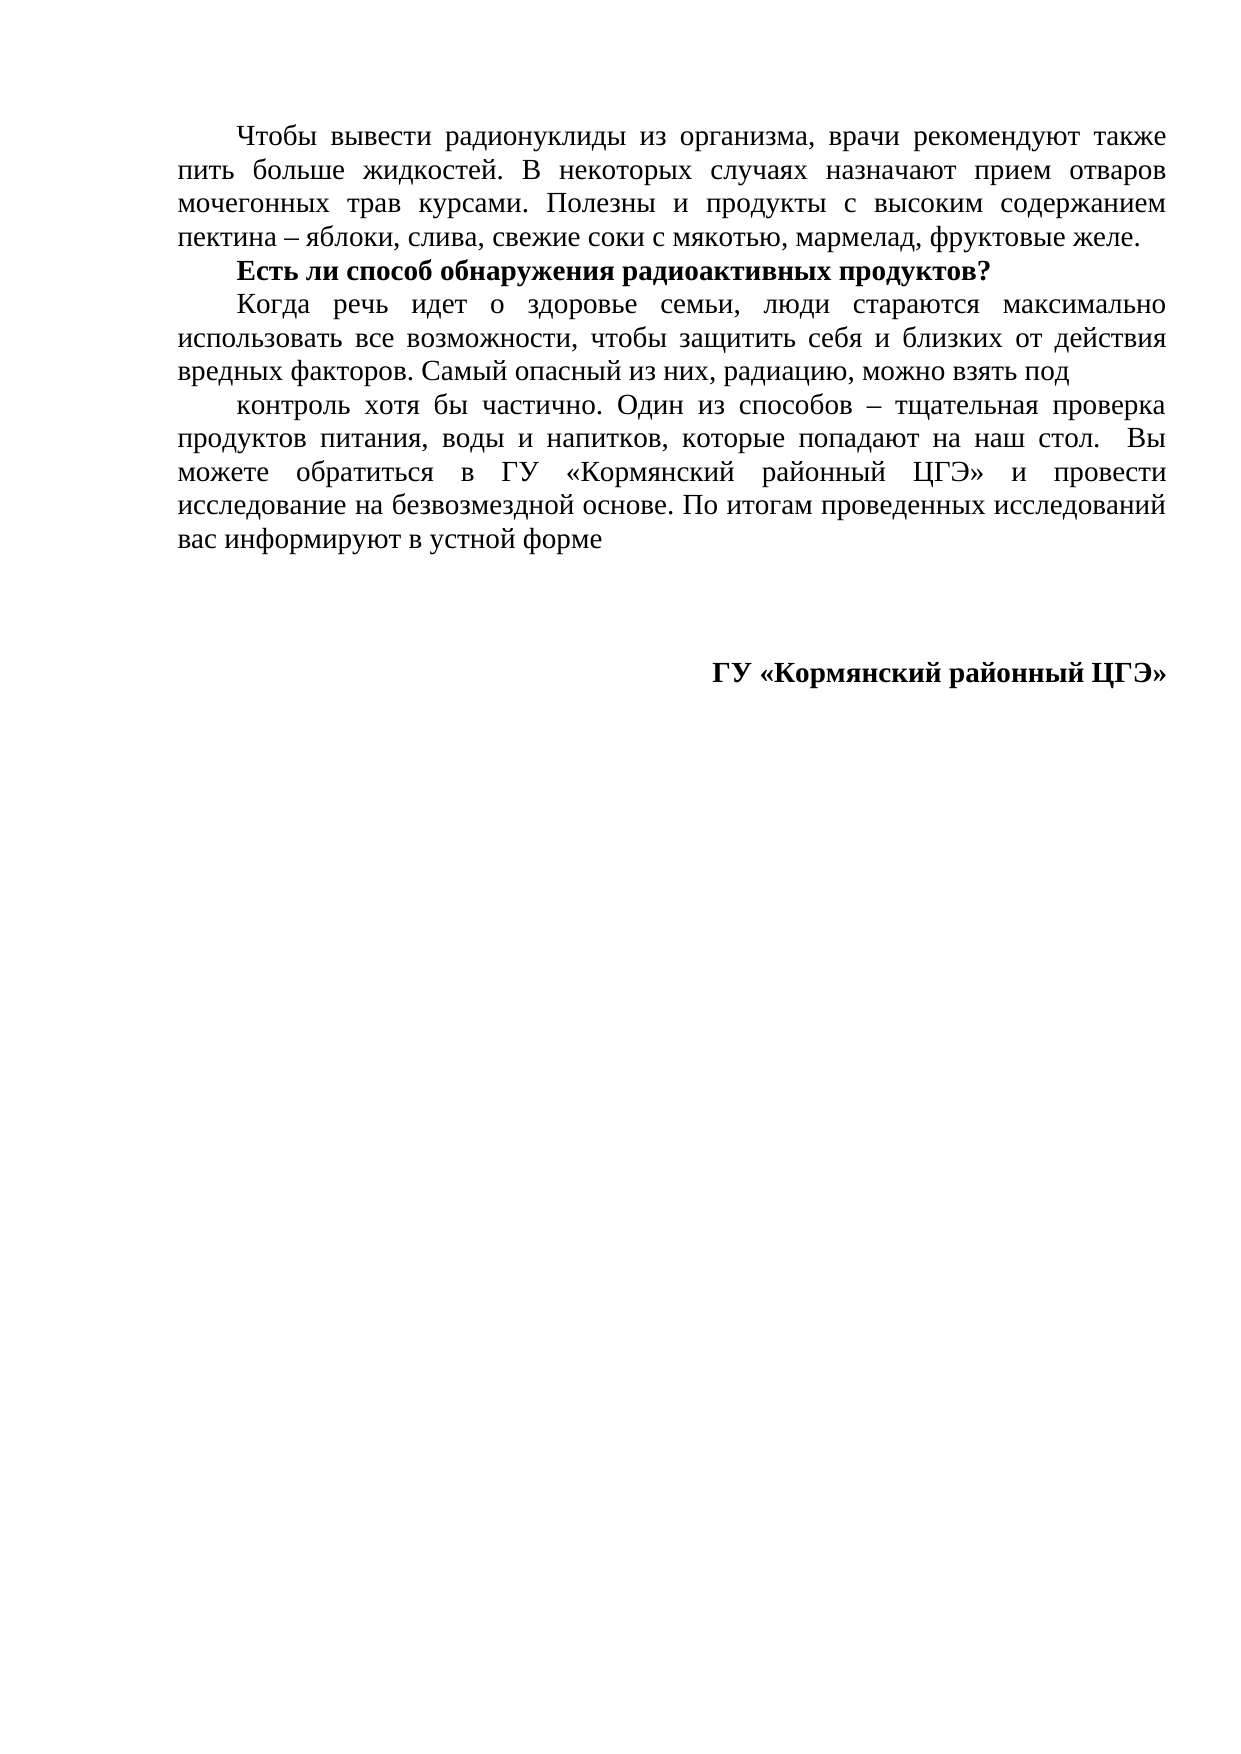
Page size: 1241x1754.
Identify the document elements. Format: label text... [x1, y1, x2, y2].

text ГУ «Кормянский районный ЦГЭ» [177, 655, 1167, 689]
text Когда речь идет о здоровье семьи, люди стараются максимально использовать все возможности, чтобы защитить себя и близких от действия вредных факторов. Самый опасный из них, радиацию, можно взять под [177, 286, 1167, 387]
text Чтобы вывести радионуклиды из организма, врачи рекомендуют также пить больше жидкостей. В некоторых случаях назначают прием отваров мочегонных трав курсами. Полезны и продукты с высоким содержанием пектина – яблоки, слива, свежие соки с мякотью, мармелад, фруктовые желе. [177, 118, 1167, 253]
text Есть ли способ обнаружения радиоактивных продуктов? [177, 253, 1167, 286]
text контроль хотя бы частично. Один из способов – тщательная проверка продуктов питания, воды и напитков, которые попадают на наш стол. Вы можете обратиться в ГУ «Кормянский районный ЦГЭ» и провести исследование на безвозмездной основе. По итогам проведенных исследований вас информируют в устной форме [177, 387, 1167, 554]
